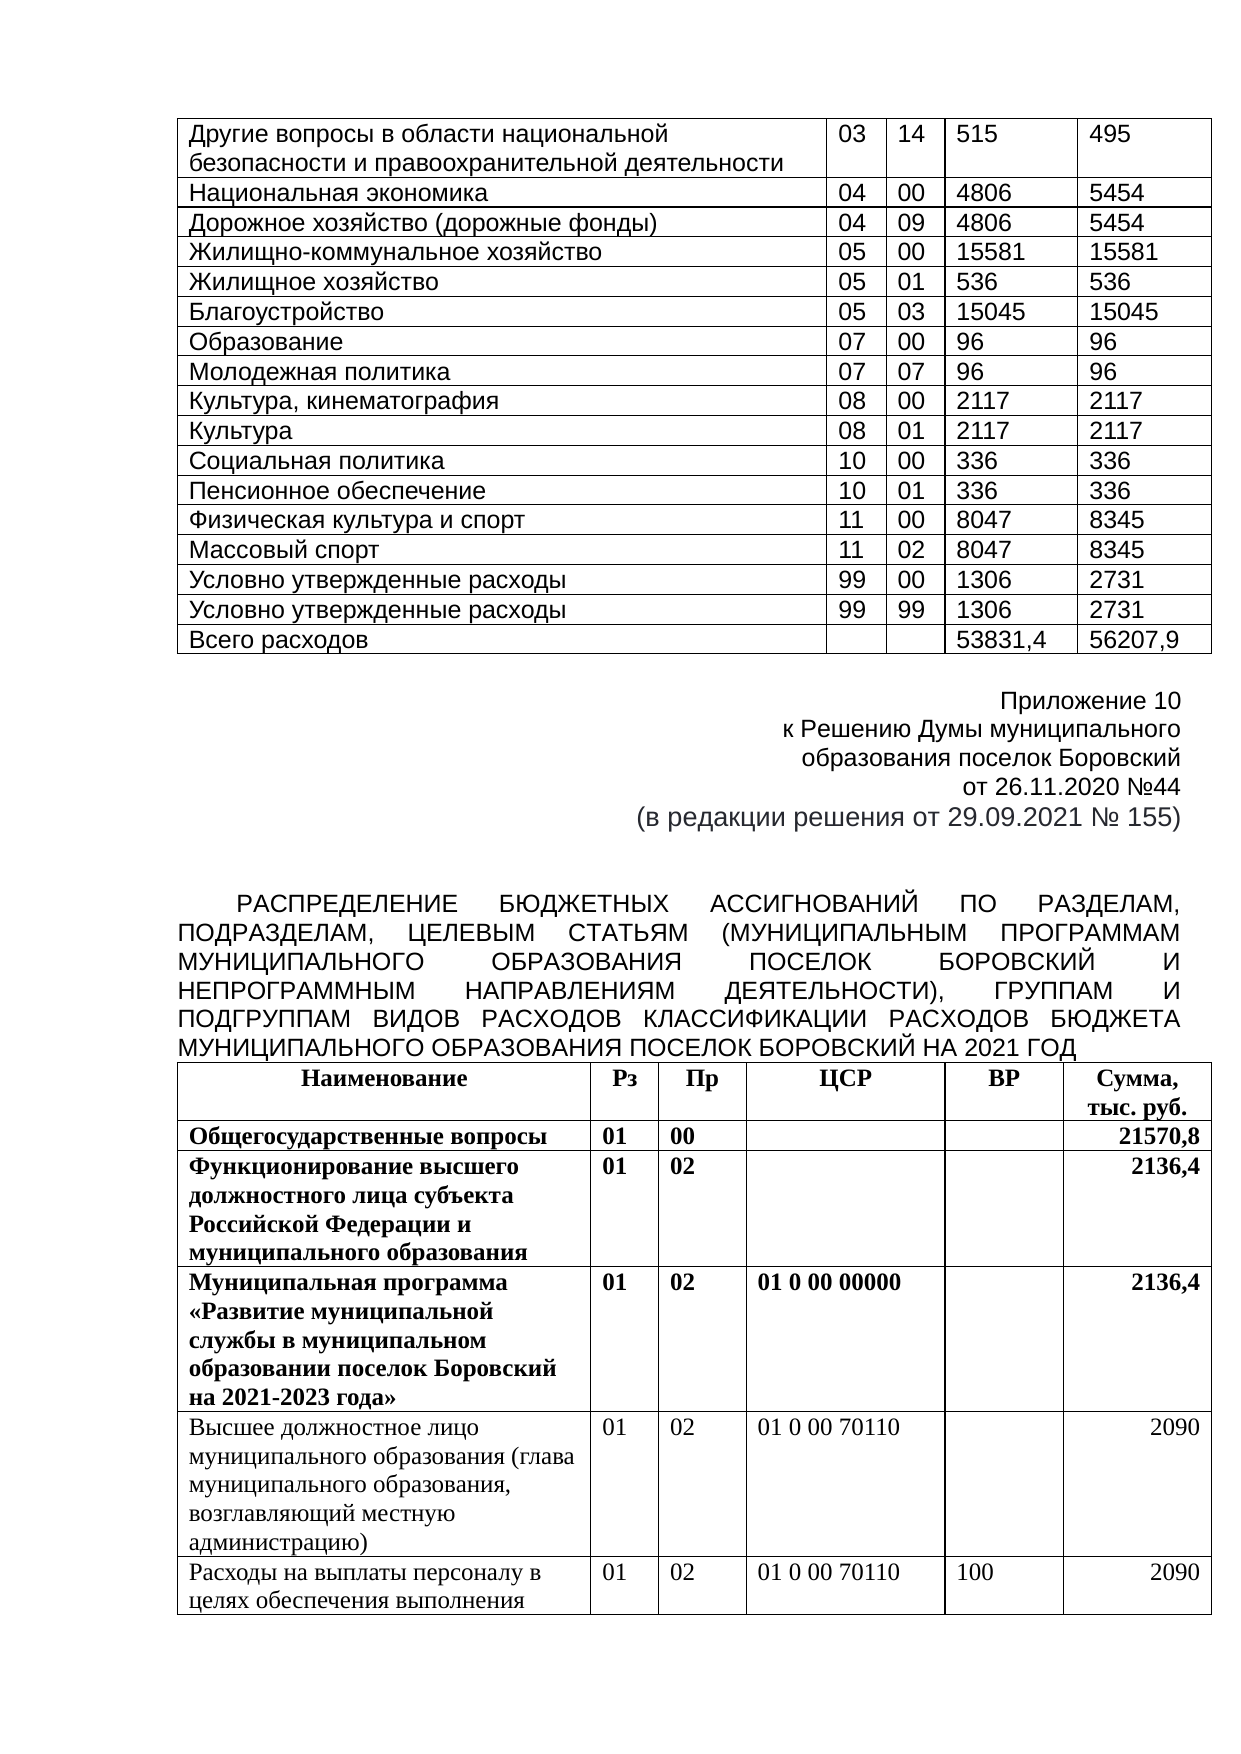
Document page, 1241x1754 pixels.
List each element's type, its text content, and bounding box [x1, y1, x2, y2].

table_cell 01 [591, 1267, 658, 1411]
text (в редакции решения от 29.09.2021 № 155) [177, 801, 1181, 832]
table_cell 536 [1078, 267, 1211, 296]
table_cell 2136,4 [1064, 1151, 1211, 1266]
table_cell 05 [827, 267, 886, 296]
table_cell 2731 [1078, 565, 1211, 594]
table_cell [946, 1267, 1063, 1411]
table_cell Культура, кинематография [178, 386, 826, 415]
table_cell Высшее должностное лицо муниципального образования (глава муниципального образования, возглавляющий местную администрацию) [178, 1412, 590, 1556]
table_cell 21570,8 [1064, 1121, 1211, 1150]
table_cell 336 [1078, 446, 1211, 474]
table_cell 00 [887, 446, 944, 474]
table_cell Социальная политика [178, 446, 826, 474]
table_cell 336 [946, 476, 1077, 504]
table_cell Условно утвержденные расходы [178, 565, 826, 594]
table_cell 01 [591, 1151, 658, 1266]
table_cell 1306 [946, 565, 1077, 594]
table_cell 03 [887, 297, 944, 326]
table_cell 56207,9 [1078, 625, 1211, 653]
text образования поселок Боровский [177, 743, 1181, 772]
table_cell Другие вопросы в области национальной безопасности и правоохранительной деятельности [178, 119, 826, 177]
table_header Сумма, тыс. руб. [1064, 1063, 1211, 1120]
table_cell 100 [946, 1557, 1063, 1614]
table_cell 336 [946, 446, 1077, 474]
table_cell 00 [887, 505, 944, 534]
table_cell 15581 [1078, 237, 1211, 266]
table_cell Пенсионное обеспечение [178, 476, 826, 504]
table_cell 01 [887, 416, 944, 445]
table_cell 4806 [946, 208, 1077, 236]
table_cell 15045 [1078, 297, 1211, 326]
table_cell 2117 [1078, 416, 1211, 445]
table_cell 96 [946, 356, 1077, 385]
table_cell 2136,4 [1064, 1267, 1211, 1411]
table_cell 02 [887, 535, 944, 564]
table_cell 99 [827, 595, 886, 623]
table_cell 1306 [946, 595, 1077, 623]
table_header ЦСР [747, 1063, 944, 1120]
table_cell 00 [887, 565, 944, 594]
table_cell 04 [827, 178, 886, 206]
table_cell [178, 1557, 590, 1614]
table_header Пр [659, 1063, 746, 1120]
text от 26.11.2020 №44 [177, 772, 1181, 801]
table_cell 99 [827, 565, 886, 594]
table_header ВР [946, 1063, 1063, 1120]
table_cell Образование [178, 327, 826, 355]
text Приложение 10 [177, 686, 1181, 714]
table_cell 00 [887, 386, 944, 415]
table_cell 08 [827, 386, 886, 415]
table_cell Жилищное хозяйство [178, 267, 826, 296]
table_cell 03 [827, 119, 886, 177]
table_cell 11 [827, 535, 886, 564]
table_cell 8047 [946, 505, 1077, 534]
table_cell Дорожное хозяйство (дорожные фонды) [178, 208, 826, 236]
table_cell Условно утвержденные расходы [178, 595, 826, 623]
table_cell 01 [887, 267, 944, 296]
table_cell 14 [887, 119, 944, 177]
table_cell 515 [946, 119, 1077, 177]
table_cell 02 [659, 1557, 746, 1614]
table_cell 2117 [946, 416, 1077, 445]
table_cell 8047 [946, 535, 1077, 564]
table_cell 96 [1078, 356, 1211, 385]
table_cell 05 [827, 237, 886, 266]
table_cell 01 0 00 00000 [747, 1267, 944, 1411]
table_cell 8345 [1078, 505, 1211, 534]
table_cell [946, 1121, 1063, 1150]
table_cell 00 [659, 1121, 746, 1150]
table_cell 07 [887, 356, 944, 385]
table_cell [747, 1121, 944, 1150]
table_cell Благоустройство [178, 297, 826, 326]
table_cell 8345 [1078, 535, 1211, 564]
table_cell Общегосударственные вопросы [178, 1121, 590, 1150]
table_cell 53831,4 [946, 625, 1077, 653]
table_cell 01 [591, 1557, 658, 1614]
table_cell [946, 1151, 1063, 1266]
table_cell Жилищно-коммунальное хозяйство [178, 237, 826, 266]
table_header Рз [591, 1063, 658, 1120]
table_cell 02 [659, 1151, 746, 1266]
table_cell 96 [1078, 327, 1211, 355]
table_cell 2117 [946, 386, 1077, 415]
table_cell Массовый спорт [178, 535, 826, 564]
table_cell 01 [887, 476, 944, 504]
table_cell 05 [827, 297, 886, 326]
table_cell 2090 [1064, 1557, 1211, 1614]
text РАСПРЕДЕЛЕНИЕ БЮДЖЕТНЫХ АССИГНОВАНИЙ ПО РАЗДЕЛАМ, ПОДРАЗДЕЛАМ, ЦЕЛЕВЫМ СТАТЬЯМ (МУНИЦИПАЛЬНЫМ ПРОГРАММАМ МУНИЦИПАЛЬНОГО ОБРАЗОВАНИЯ ПОСЕЛОК БОРОВСКИЙ И НЕПРОГРАММНЫМ НАПРАВЛЕНИЯМ ДЕЯТЕЛЬНОСТИ), ГРУППАМ И ПОДГРУППАМ ВИДОВ РАСХОДОВ КЛАССИФИКАЦИИ РАСХОДОВ БЮДЖЕТА МУНИЦИПАЛЬНОГО ОБРАЗОВАНИЯ ПОСЕЛОК БОРОВСКИЙ НА 2021 ГОД [177, 889, 1181, 1062]
table_cell 10 [827, 446, 886, 474]
table_cell 00 [887, 178, 944, 206]
table_cell [827, 625, 886, 653]
table_cell Физическая культура и спорт [178, 505, 826, 534]
table_cell 536 [946, 267, 1077, 296]
table_cell Муниципальная программа «Развитие муниципальной службы в муниципальном образовании поселок Боровский на 2021-2023 года» [178, 1267, 590, 1411]
table_cell 15581 [946, 237, 1077, 266]
table_cell Национальная экономика [178, 178, 826, 206]
table_cell [747, 1151, 944, 1266]
table_cell 5454 [1078, 208, 1211, 236]
table_cell 11 [827, 505, 886, 534]
table_cell [887, 625, 944, 653]
table_cell 08 [827, 416, 886, 445]
table_cell Всего расходов [178, 625, 826, 653]
table_cell 01 0 00 70110 [747, 1557, 944, 1614]
table_cell 99 [887, 595, 944, 623]
table_cell 2090 [1064, 1412, 1211, 1556]
table_cell 02 [659, 1267, 746, 1411]
table_cell 15045 [946, 297, 1077, 326]
table_cell [946, 1412, 1063, 1556]
table_cell 01 0 00 70110 [747, 1412, 944, 1556]
table_cell 01 [591, 1412, 658, 1556]
text к Решению Думы муниципального [177, 714, 1181, 743]
table_cell Молодежная политика [178, 356, 826, 385]
table_cell 04 [827, 208, 886, 236]
table_cell 96 [946, 327, 1077, 355]
table_cell 4806 [946, 178, 1077, 206]
table_cell 336 [1078, 476, 1211, 504]
table_cell 09 [887, 208, 944, 236]
table_cell 2731 [1078, 595, 1211, 623]
table_cell 2117 [1078, 386, 1211, 415]
table_cell 495 [1078, 119, 1211, 177]
table_cell 00 [887, 327, 944, 355]
table_cell Культура [178, 416, 826, 445]
table_cell 07 [827, 327, 886, 355]
table_cell 5454 [1078, 178, 1211, 206]
table_cell 02 [659, 1412, 746, 1556]
table_cell 10 [827, 476, 886, 504]
table_cell Функционирование высшего должностного лица субъекта Российской Федерации и муниципального образования [178, 1151, 590, 1266]
table_header Наименование [178, 1063, 590, 1120]
table_cell 01 [591, 1121, 658, 1150]
table_cell 00 [887, 237, 944, 266]
table_cell 07 [827, 356, 886, 385]
